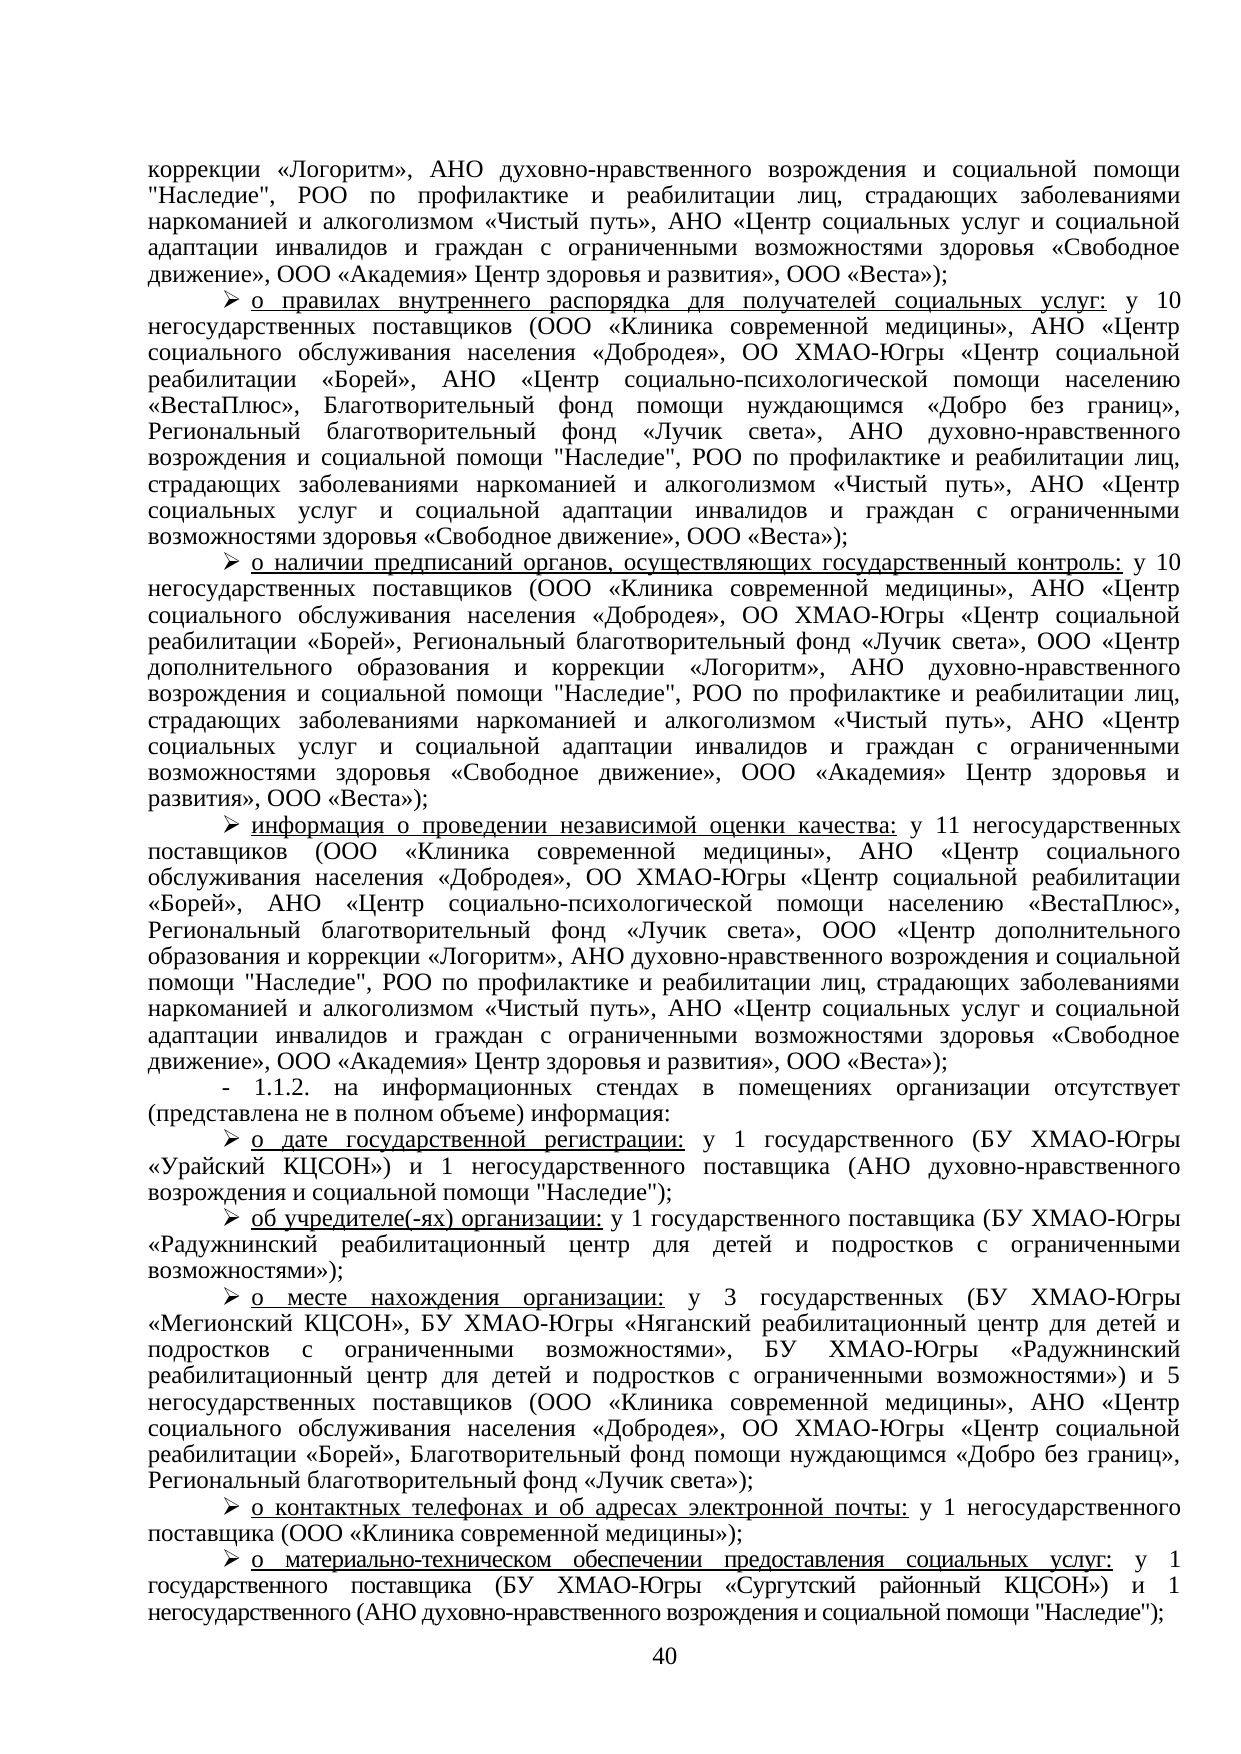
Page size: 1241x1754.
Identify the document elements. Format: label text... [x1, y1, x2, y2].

list о правилах внутреннего распорядка для получателей социальных услуг: у 10 негосударственных поставщиков (ООО «Клиника современной медицины», АНО «Центр социального обслуживания населения «Добродея», ОО ХМАО-Югры «Центр социальной реабилитации «Борей», АНО «Центр социально-психологической помощи населению «ВестаПлюс», Благотворительный фонд помощи нуждающимся «Добро без границ», Региональный благотворительный фонд «Лучик света», АНО духовно-нравственного возрождения и социальной помощи "Наследие", РОО по профилактике и реабилитации лиц, страдающих заболеваниями наркоманией и алкоголизмом «Чистый путь», АНО «Центр социальных услуг и социальной адаптации инвалидов и граждан с ограниченными возможностями здоровья «Свободное движение», ООО «Веста»); [148, 287, 1181, 550]
list о наличии предписаний органов, осуществляющих государственный контроль: у 10 негосударственных поставщиков (ООО «Клиника современной медицины», АНО «Центр социального обслуживания населения «Добродея», ОО ХМАО-Югры «Центр социальной реабилитации «Борей», Региональный благотворительный фонд «Лучик света», ООО «Центр дополнительного образования и коррекции «Логоритм», АНО духовно-нравственного возрождения и социальной помощи "Наследие", РОО по профилактике и реабилитации лиц, страдающих заболеваниями наркоманией и алкоголизмом «Чистый путь», АНО «Центр социальных услуг и социальной адаптации инвалидов и граждан с ограниченными возможностями здоровья «Свободное движение», ООО «Академия» Центр здоровья и развития», ООО «Веста»); [148, 550, 1181, 812]
list о контактных телефонах и об адресах электронной почты: у 1 негосударственного поставщика (ООО «Клиника современной медицины»); [148, 1494, 1181, 1547]
list о дате государственной регистрации: у 1 государственного (БУ ХМАО-Югры «Урайский КЦСОН») и 1 негосударственного поставщика (АНО духовно-нравственного возрождения и социальной помощи "Наследие"); [148, 1127, 1181, 1206]
list об учредителе(-ях) организации: у 1 государственного поставщика (БУ ХМАО-Югры «Радужнинский реабилитационный центр для детей и подростков с ограниченными возможностями»); [148, 1206, 1181, 1284]
text - 1.1.2. на информационных стендах в помещениях организации отсутствует (представлена не в полном объеме) информация: [148, 1075, 1181, 1127]
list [148, 156, 1181, 287]
list информация о проведении независимой оценки качества: у 11 негосударственных поставщиков (ООО «Клиника современной медицины», АНО «Центр социального обслуживания населения «Добродея», ОО ХМАО-Югры «Центр социальной реабилитации «Борей», АНО «Центр социально-психологической помощи населению «ВестаПлюс», Региональный благотворительный фонд «Лучик света», ООО «Центр дополнительного образования и коррекции «Логоритм», АНО духовно-нравственного возрождения и социальной помощи "Наследие", РОО по профилактике и реабилитации лиц, страдающих заболеваниями наркоманией и алкоголизмом «Чистый путь», АНО «Центр социальных услуг и социальной адаптации инвалидов и граждан с ограниченными возможностями здоровья «Свободное движение», ООО «Академия» Центр здоровья и развития», ООО «Веста»); [148, 812, 1181, 1075]
list о месте нахождения организации: у 3 государственных (БУ ХМАО-Югры «Мегионский КЦСОН», БУ ХМАО-Югры «Няганский реабилитационный центр для детей и подростков с ограниченными возможностями», БУ ХМАО-Югры «Радужнинский реабилитационный центр для детей и подростков с ограниченными возможностями») и 5 негосударственных поставщиков (ООО «Клиника современной медицины», АНО «Центр социального обслуживания населения «Добродея», ОО ХМАО-Югры «Центр социальной реабилитации «Борей», Благотворительный фонд помощи нуждающимся «Добро без границ», Региональный благотворительный фонд «Лучик света»); [148, 1284, 1181, 1494]
list о материально-техническом обеспечении предоставления социальных услуг: у 1 государственного поставщика (БУ ХМАО-Югры «Сургутский районный КЦСОН») и 1 негосударственного (АНО духовно-нравственного возрождения и социальной помощи "Наследие"); [148, 1547, 1181, 1625]
